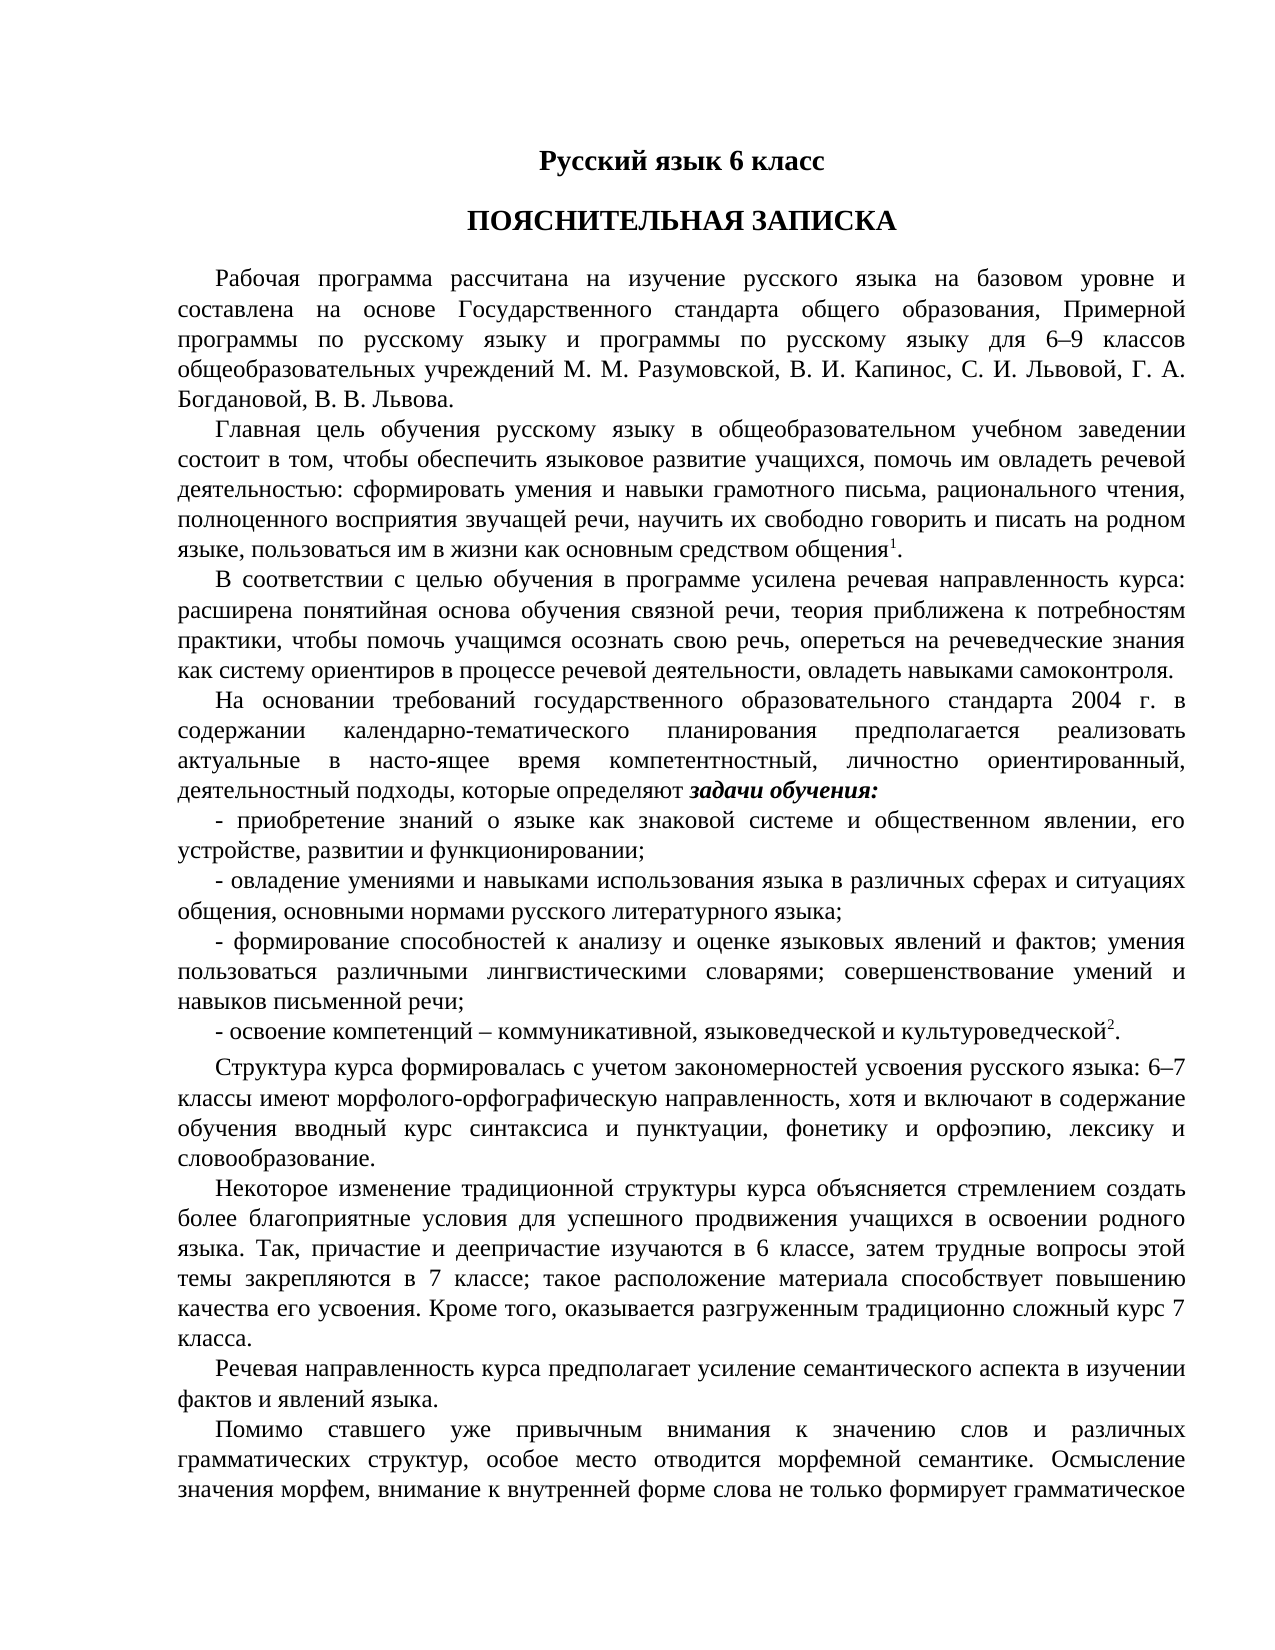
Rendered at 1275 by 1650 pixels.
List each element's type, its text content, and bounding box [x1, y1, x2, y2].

text В соответствии с целью обучения в программе усилена речевая направленность курса: расширена понятийная основа обучения связной речи, теория приближена к потребностям практики, чтобы помочь учащимся осознать свою речь, опереться на речеведческие знания как систему ориентиров в процессе речевой деятельности, овладеть навыками самоконтроля. [177, 564, 1186, 684]
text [177, 1414, 1186, 1503]
text - формирование способностей к анализу и оценке языковых явлений и фактов; умения пользоваться различными лингвистическими словарями; совершенствование умений и навыков письменной речи; [177, 926, 1186, 1015]
text Русский язык 6 класс [177, 143, 1186, 177]
text - овладение умениями и навыками использования языка в различных сферах и ситуациях общения, основными нормами русского литературного языка; [177, 866, 1186, 924]
text На основании требований государственного образовательного стандарта 2004 г. в содержании календарно-тематического планирования предполагается реализовать актуальные в насто-ящее время компетентностный, личностно ориентированный, деятельностный подходы, которые определяют задачи обучения: [177, 685, 1186, 804]
text - приобретение знаний о языке как знаковой системе и общественном явлении, его устройстве, развитии и функционировании; [177, 805, 1186, 864]
text - освоение компетенций – коммуникативной, языковедческой и культуроведческой2. [177, 1016, 1186, 1045]
text Рабочая программа рассчитана на изучение русского языка на базовом уровне и составлена на основе Государственного стандарта общего образования, Примерной программы по русскому языку и программы по русскому языку для 6–9 классов общеобразовательных учреждений М. М. Разумовской, В. И. Капинос, С. И. Львовой, Г. А. Богдановой, В. В. Львова. [177, 263, 1186, 413]
text Структура курса формировалась с учетом закономерностей усвоения русского языка: 6–7 классы имеют морфолого-орфографическую направленность, хотя и включают в содержание обучения вводный курс синтаксиса и пунктуации, фонетику и орфоэпию, лексику и словообразование. [177, 1052, 1186, 1172]
text Главная цель обучения русскому языку в общеобразовательном учебном заведении состоит в том, чтобы обеспечить языковое развитие учащихся, помочь им овладеть речевой деятельностью: сформировать умения и навыки грамотного письма, рационального чтения, полноценного восприятия звучащей речи, научить их свободно говорить и писать на родном языке, пользоваться им в жизни как основным средством общения1. [177, 414, 1186, 563]
text Некоторое изменение традиционной структуры курса объясняется стремлением создать более благоприятные условия для успешного продвижения учащихся в освоении родного языка. Так, причастие и деепричастие изучаются в 6 классе, затем трудные вопросы этой темы закрепляются в 7 классе; такое расположение материала способствует повышению качества его усвоения. Кроме того, оказывается разгруженным традиционно сложный курс 7 класса. [177, 1173, 1186, 1352]
text Речевая направленность курса предполагает усиление семантического аспекта в изучении фактов и явлений языка. [177, 1353, 1186, 1412]
text ПОЯСНИТЕЛЬНАЯ ЗАПИСКА [177, 203, 1186, 237]
